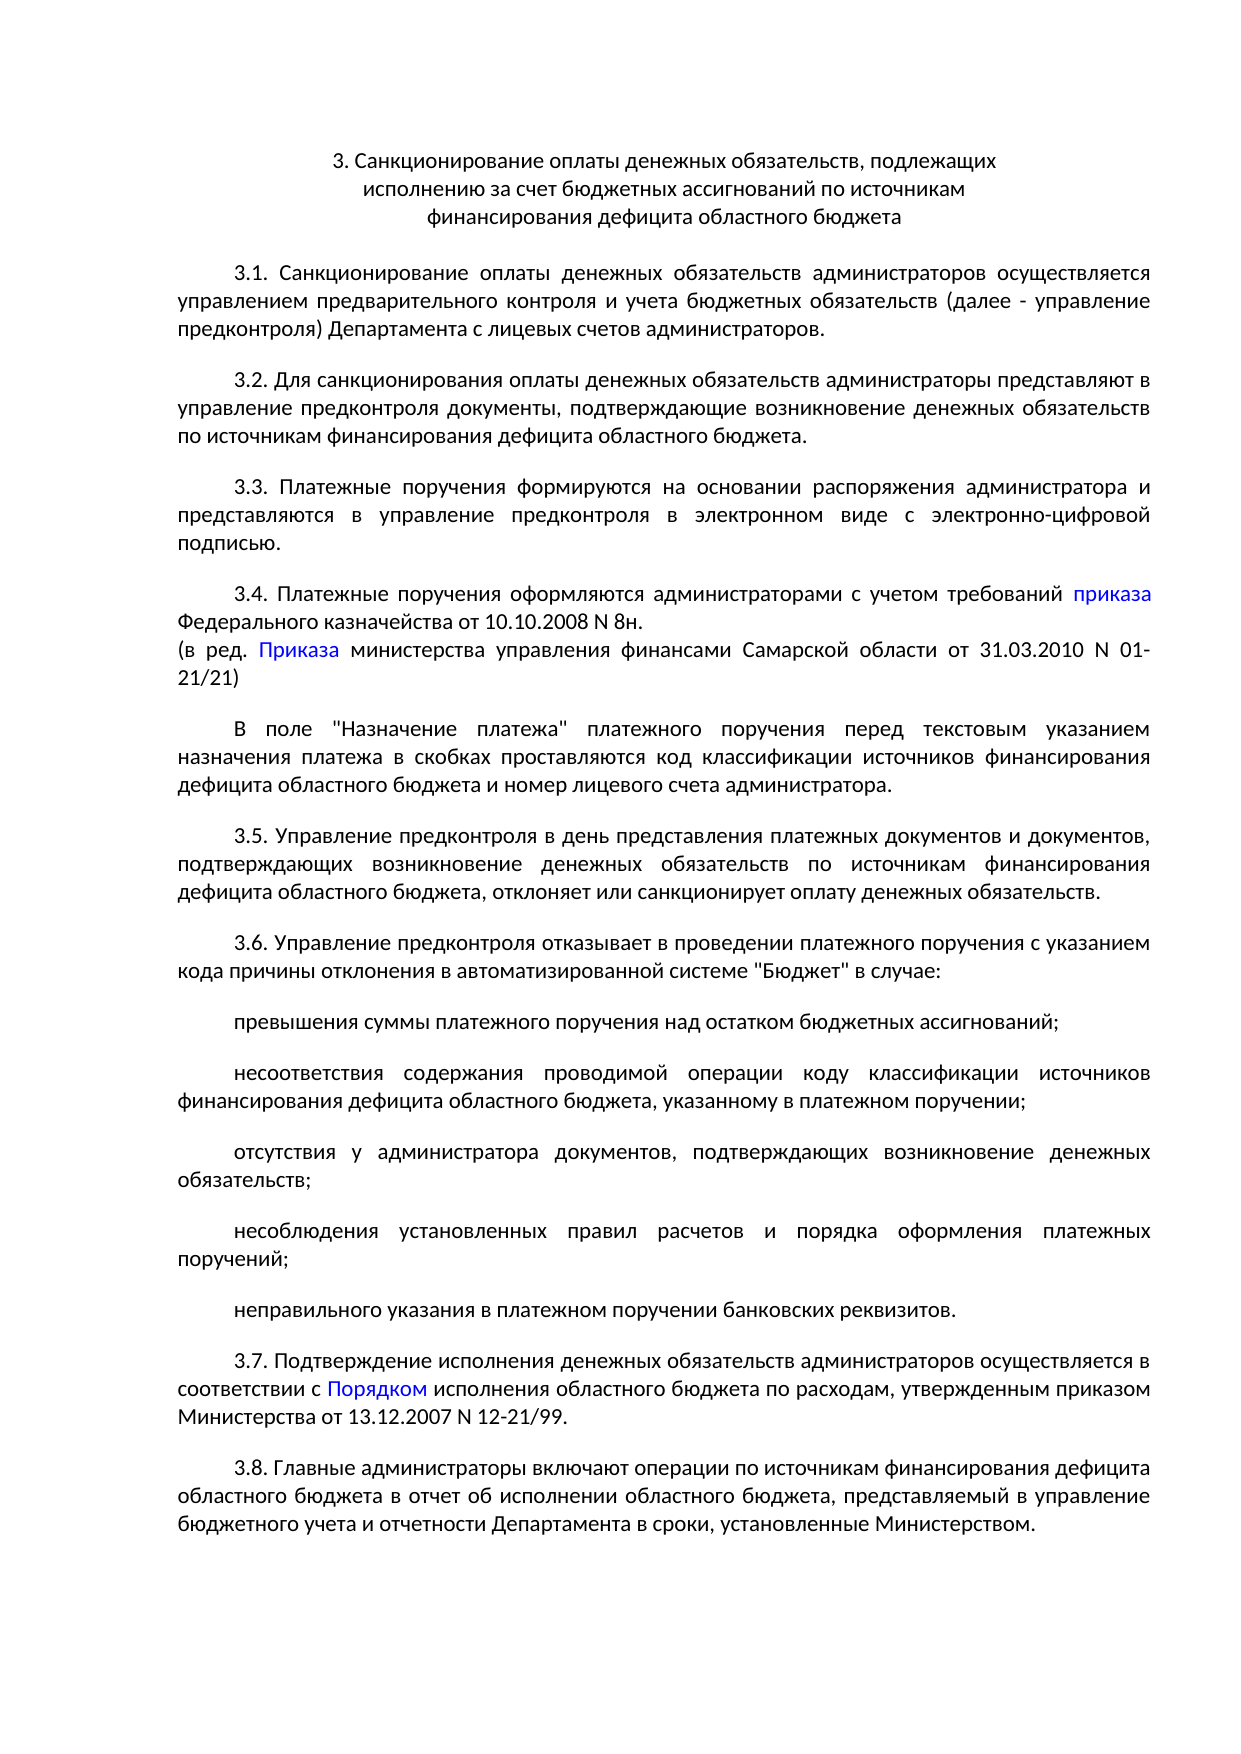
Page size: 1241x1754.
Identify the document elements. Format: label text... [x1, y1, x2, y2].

text 3.8. Главные администраторы включают операции по источникам финансирования дефицита областного бюджета в отчет об исполнении областного бюджета, представляемый в управление бюджетного учета и отчетности Департамента в сроки, установленные Министерством. [177, 1453, 1152, 1537]
text 3.4. Платежные поручения оформляются администраторами с учетом требований приказа Федерального казначейства от 10.10.2008 N 8н. [177, 579, 1152, 635]
text отсутствия у администратора документов, подтверждающих возникновение денежных обязательств; [177, 1137, 1152, 1193]
text несоблюдения установленных правил расчетов и порядка оформления платежных поручений; [177, 1216, 1152, 1272]
text (в ред. Приказа министерства управления финансами Самарской области от 31.03.2010 N 01-21/21) [177, 635, 1152, 691]
text неправильного указания в платежном поручении банковских реквизитов. [177, 1295, 1152, 1323]
text 3.3. Платежные поручения формируются на основании распоряжения администратора и представляются в управление предконтроля в электронном виде с электронно-цифровой подписью. [177, 472, 1152, 556]
text несоответствия содержания проводимой операции коду классификации источников финансирования дефицита областного бюджета, указанному в платежном поручении; [177, 1058, 1152, 1114]
text 3.6. Управление предконтроля отказывает в проведении платежного поручения с указанием кода причины отклонения в автоматизированной системе "Бюджет" в случае: [177, 928, 1152, 984]
text 3.5. Управление предконтроля в день представления платежных документов и документов, подтверждающих возникновение денежных обязательств по источникам финансирования дефицита областного бюджета, отклоняет или санкционирует оплату денежных обязательств. [177, 821, 1152, 905]
text В поле "Назначение платежа" платежного поручения перед текстовым указанием назначения платежа в скобках проставляются код классификации источников финансирования дефицита областного бюджета и номер лицевого счета администратора. [177, 714, 1152, 798]
text исполнению за счет бюджетных ассигнований по источникам [177, 174, 1152, 202]
text превышения суммы платежного поручения над остатком бюджетных ассигнований; [177, 1007, 1152, 1035]
text 3.2. Для санкционирования оплаты денежных обязательств администраторы представляют в управление предконтроля документы, подтверждающие возникновение денежных обязательств по источникам финансирования дефицита областного бюджета. [177, 365, 1152, 449]
text 3.7. Подтверждение исполнения денежных обязательств администраторов осуществляется в соответствии с Порядком исполнения областного бюджета по расходам, утвержденным приказом Министерства от 13.12.2007 N 12-21/99. [177, 1346, 1152, 1430]
text 3. Санкционирование оплаты денежных обязательств, подлежащих [177, 146, 1152, 174]
text 3.1. Санкционирование оплаты денежных обязательств администраторов осуществляется управлением предварительного контроля и учета бюджетных обязательств (далее - управление предконтроля) Департамента с лицевых счетов администраторов. [177, 258, 1152, 342]
text финансирования дефицита областного бюджета [177, 202, 1152, 230]
